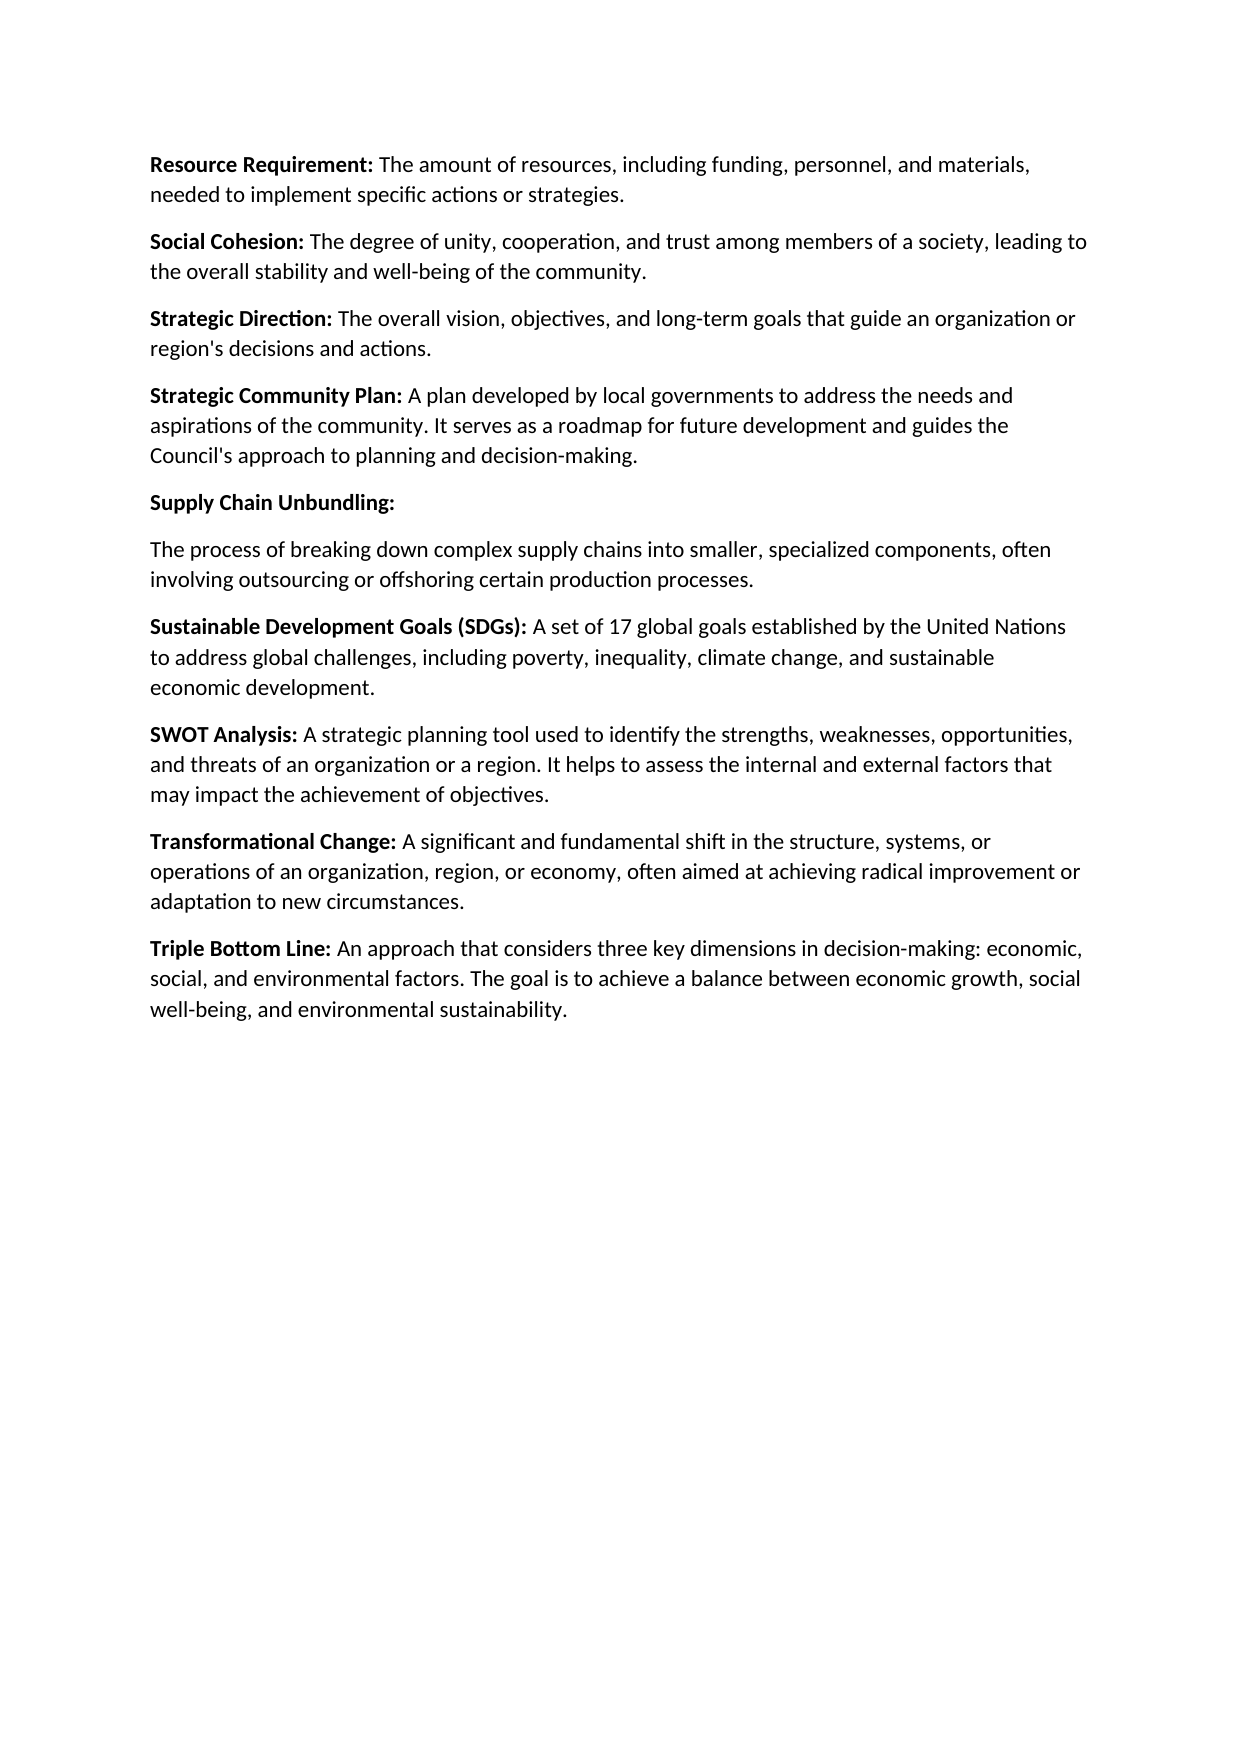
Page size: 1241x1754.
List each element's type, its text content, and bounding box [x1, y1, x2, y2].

text The process of breaking down complex supply chains into smaller, specialized components, often involving outsourcing or offshoring certain production processes. [150, 535, 1090, 594]
text Triple Bottom Line: An approach that considers three key dimensions in decision-making: economic, social, and environmental factors. The goal is to achieve a balance between economic growth, social well-being, and environmental sustainability. [150, 934, 1090, 1023]
text Transformational Change: A significant and fundamental shift in the structure, systems, or operations of an organization, region, or economy, often aimed at achieving radical improvement or adaptation to new circumstances. [150, 827, 1090, 916]
text Supply Chain Unbundling: [150, 488, 1090, 517]
text Resource Requirement: The amount of resources, including funding, personnel, and materials, needed to implement specific actions or strategies. [150, 150, 1090, 208]
text Social Cohesion: The degree of unity, cooperation, and trust among members of a society, leading to the overall stability and well-being of the community. [150, 227, 1090, 285]
text Strategic Community Plan: A plan developed by local governments to address the needs and aspirations of the community. It serves as a roadmap for future development and guides the Council's approach to planning and decision-making. [150, 381, 1090, 470]
text SWOT Analysis: A strategic planning tool used to identify the strengths, weaknesses, opportunities, and threats of an organization or a region. It helps to assess the internal and external factors that may impact the achievement of objectives. [150, 720, 1090, 808]
text Sustainable Development Goals (SDGs): A set of 17 global goals established by the United Nations to address global challenges, including poverty, inequality, climate change, and sustainable economic development. [150, 612, 1090, 701]
text Strategic Direction: The overall vision, objectives, and long-term goals that guide an organization or region's decisions and actions. [150, 304, 1090, 362]
